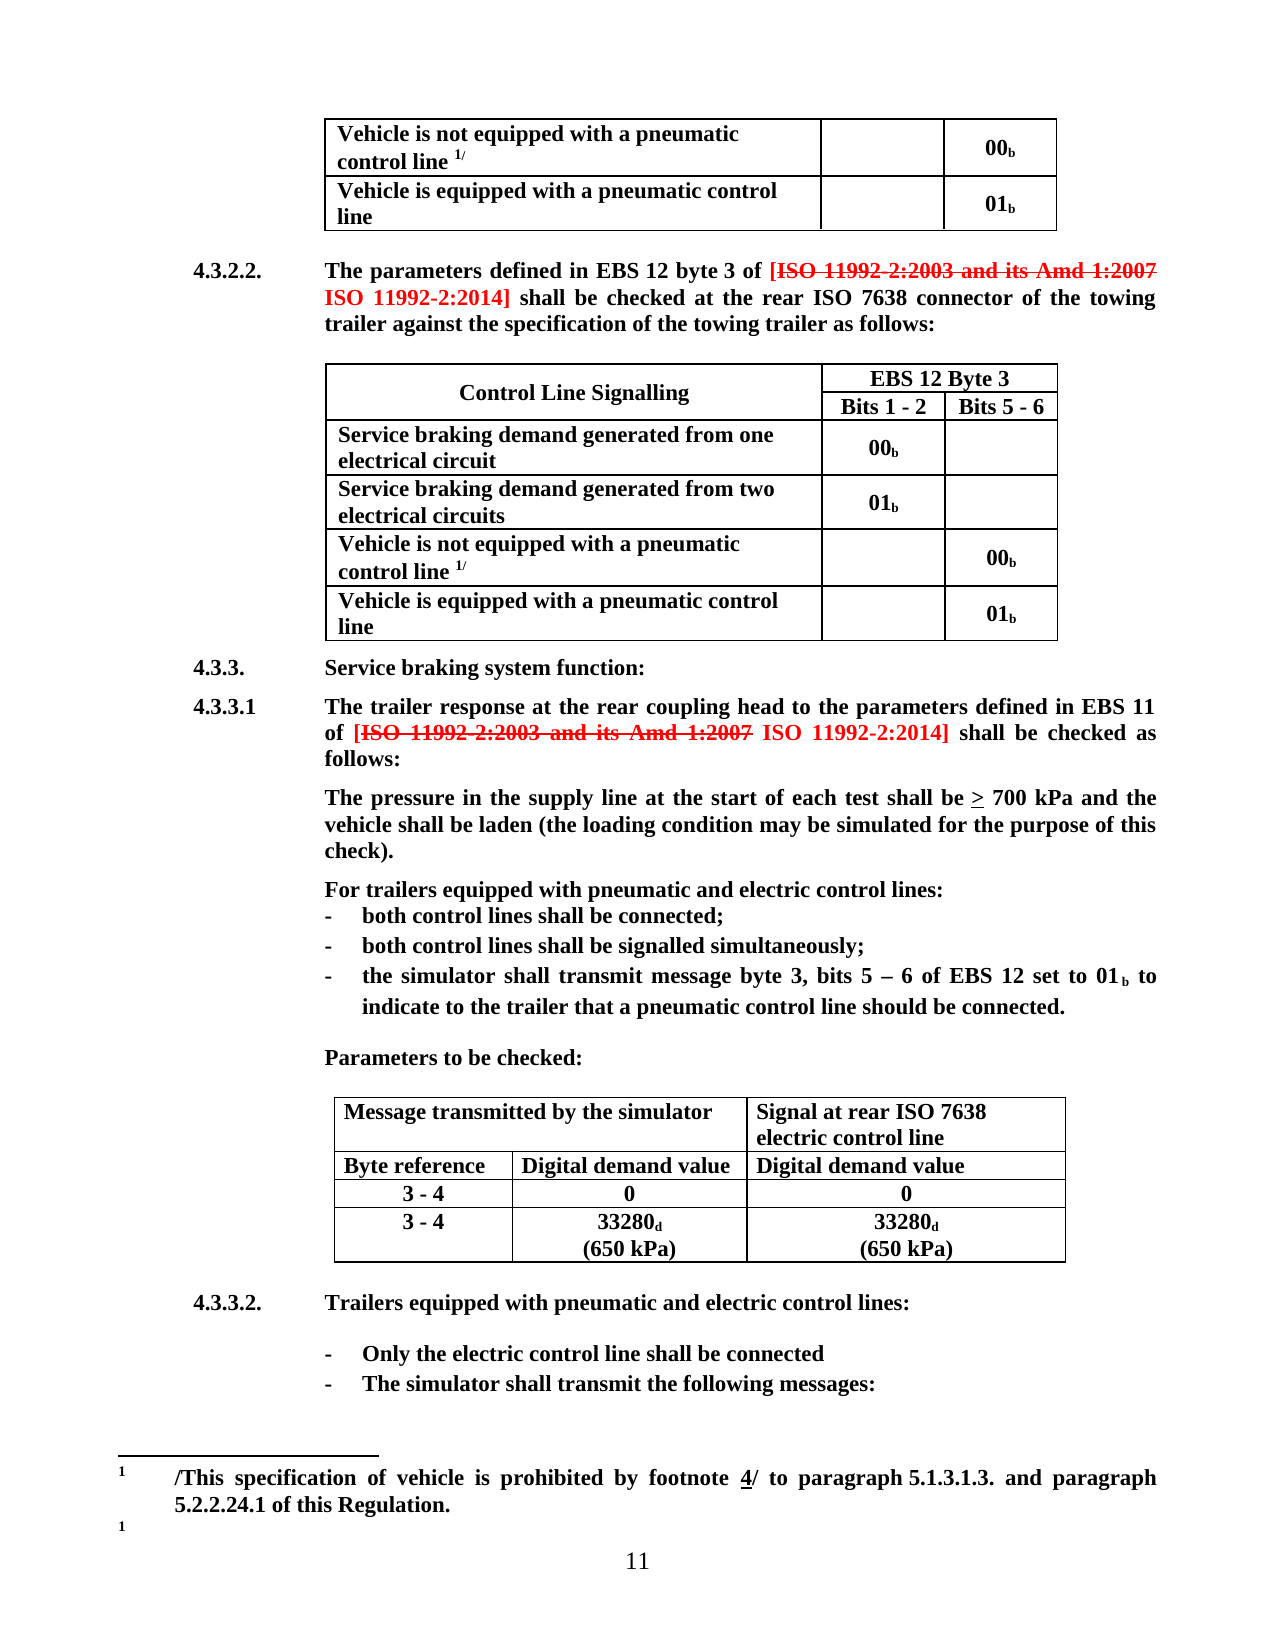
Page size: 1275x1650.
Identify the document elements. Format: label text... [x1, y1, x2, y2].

table_cell 33280d (650 kPa) [513, 1208, 746, 1261]
table_header Control Line Signalling [327, 365, 821, 419]
list Only the electric control line shall be connected [324, 1340, 1157, 1367]
text The pressure in the supply line at the start of each test shall be > 700 kPa and the vehicle shall be laden (the loading condition may be simulated for the purpose of this check). [193, 784, 1157, 863]
table_cell 3 - 4 [335, 1208, 512, 1261]
table_cell Vehicle is equipped with a pneumatic control line [326, 177, 820, 229]
table_cell 33280d (650 kPa) [748, 1208, 1065, 1261]
table_cell 00b [823, 421, 944, 474]
list both control lines shall be connected; [324, 902, 1157, 928]
table_cell 3 - 4 [335, 1180, 512, 1207]
table_cell 0 [748, 1180, 1065, 1207]
text 4.3.3.1 The trailer response at the rear coupling head to the parameters defined in EBS 11 of [ISO 11992-2:2003 and its Amd 1:2007 ISO 11992-2:2014] shall be checked as follows: [193, 693, 1157, 772]
table_cell 01b [945, 177, 1056, 229]
table_cell Service braking demand generated from two electrical circuits [327, 476, 821, 528]
list the simulator shall transmit message byte 3, bits 5 – 6 of EBS 12 set to 01b to indicate to the trailer that a pneumatic control line should be connected. [324, 963, 1157, 1019]
table_cell Bits 1 - 2 [823, 393, 944, 419]
list The simulator shall transmit the following messages: [324, 1370, 1157, 1397]
table_cell 01b [823, 476, 944, 528]
text 4.3.3. Service braking system function: [193, 654, 1157, 680]
table_cell [946, 421, 1057, 474]
table_cell [823, 530, 944, 585]
table_cell [822, 120, 943, 175]
table_cell [946, 476, 1057, 528]
text Parameters to be checked: [193, 1044, 1157, 1070]
text 4.3.3.2. Trailers equipped with pneumatic and electric control lines: [193, 1289, 1157, 1315]
table_cell [822, 177, 943, 229]
table_cell Digital demand value [748, 1152, 1065, 1179]
table_cell 0 [513, 1180, 746, 1207]
table_cell 01b [946, 587, 1057, 639]
table_header Signal at rear ISO 7638 electric control line [748, 1098, 1065, 1151]
table_cell 00b [945, 120, 1056, 175]
text For trailers equipped with pneumatic and electric control lines: [193, 876, 1157, 902]
text 4.3.2.2. The parameters defined in EBS 12 byte 3 of [ISO 11992-2:2003 and its Amd 1:2007 ISO 11992-2:2014] shall be checked at the rear ISO 7638 connector of the towing trailer against the specification of the towing trailer as follows: [193, 258, 1157, 337]
table_cell Byte reference [335, 1152, 512, 1179]
table_header EBS 12 Byte 3 [823, 365, 1057, 391]
list both control lines shall be signalled simultaneously; [324, 932, 1157, 959]
table_cell Service braking demand generated from one electrical circuit [327, 421, 821, 474]
table_cell Vehicle is not equipped with a pneumatic control line 1/ [327, 530, 821, 585]
table_cell Vehicle is equipped with a pneumatic control line [327, 587, 821, 639]
table_cell Bits 5 - 6 [946, 393, 1057, 419]
table_cell Vehicle is not equipped with a pneumatic control line 1/ [326, 120, 820, 175]
table_cell [823, 587, 944, 639]
table_header Message transmitted by the simulator [335, 1098, 746, 1151]
table_cell Digital demand value [513, 1152, 746, 1179]
table_cell 00b [946, 530, 1057, 585]
